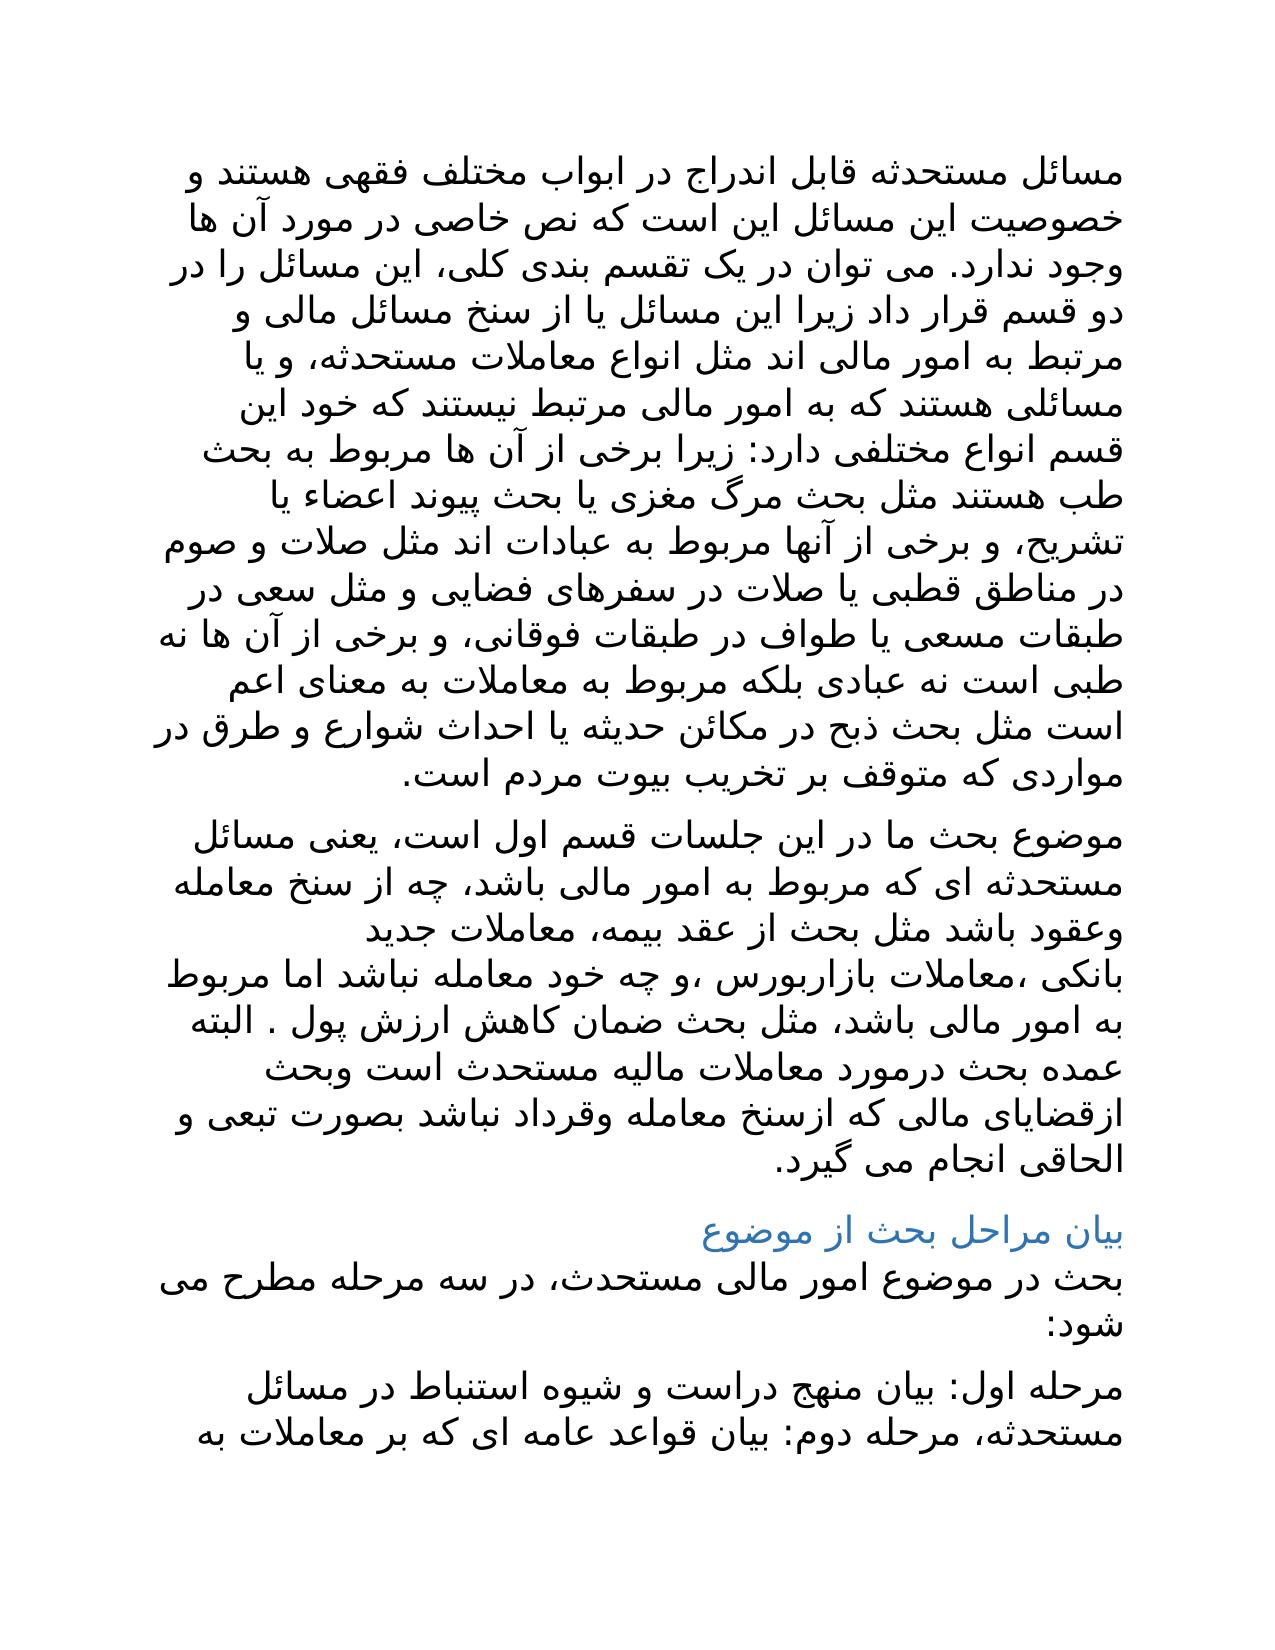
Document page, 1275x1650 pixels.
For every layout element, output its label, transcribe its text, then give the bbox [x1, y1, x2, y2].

subtitle بیان مراحل بحث از موضوع [150, 1209, 1125, 1253]
text موضوع بحث ما در این جلسات قسم اول است، یعنی مسائل مستحدثه ای که مربوط به امور مالی باشد، چه از سنخ معامله وعقود باشد مثل بحث از عقد بیمه، معاملات جدید بانکی ،معاملات بازاربورس ،و چه خود معامله نباشد اما مربوط به امور مالی باشد، مثل بحث ضمان کاهش ارزش پول . البته عمده بحث درمورد معاملات ماليه مستحدث است وبحث ازقضایای مالی که ازسنخ معامله وقرداد نباشد بصورت تبعی و الحاقی انجام می گیرد. [150, 814, 1125, 1182]
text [150, 1364, 1125, 1454]
text بحث در موضوع امور مالی مستحدث، در سه مرحله مطرح می شود: [150, 1255, 1125, 1345]
text مسائل مستحدثه قابل اندراج در ابواب مختلف فقهی هستند و خصوصیت این مسائل این است که نص خاصی در مورد آن ها وجود ندارد. می توان در یک تقسم بندی کلی، این مسائل را در دو قسم قرار داد زیرا این مسائل یا از سنخ مسائل مالی و مرتبط به امور مالی اند مثل انواع معاملات مستحدثه، و یا مسائلی هستند که به امور مالی مرتبط نیستند که خود این قسم انواع مختلفی دارد: زیرا برخی از آن ها مربوط به بحث طب هستند مثل بحث مرگ مغزی یا بحث پیوند اعضاء یا تشریح، و برخی از آنها مربوط به عبادات اند مثل صلات و صوم در مناطق قطبی یا صلات در سفرهای فضایی و مثل سعی در طبقات مسعی یا طواف در طبقات فوقانی، و برخی از آن ها نه طبی است نه عبادی بلکه مربوط به معاملات به معنای اعم است مثل بحث ذبح در مکائن حدیثه یا احداث شوارع و طرق در مواردی که متوقف بر تخریب بیوت مردم است. [150, 150, 1125, 795]
